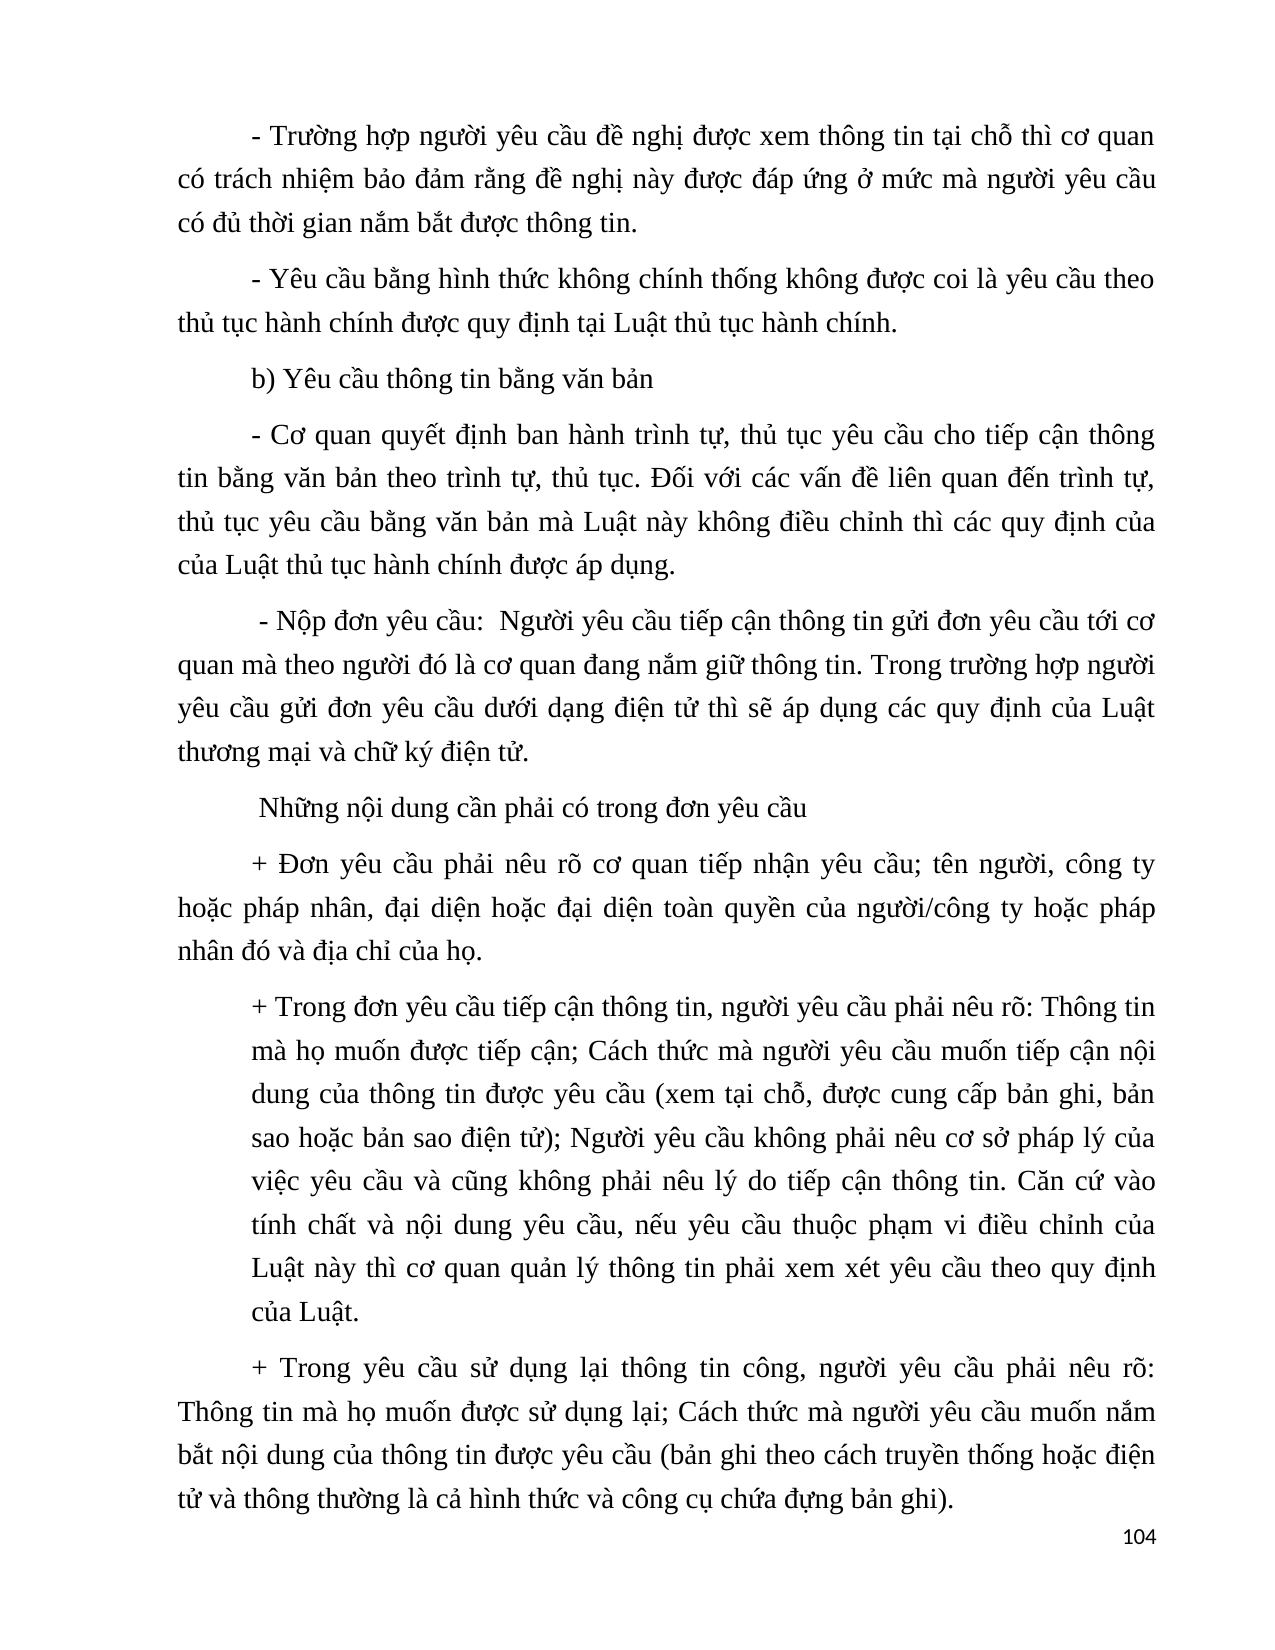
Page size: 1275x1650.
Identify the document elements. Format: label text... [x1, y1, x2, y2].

text Những nội dung cần phải có trong đơn yêu cầu [177, 790, 1157, 824]
text + Trong yêu cầu sử dụng lại thông tin công, người yêu cầu phải nêu rõ: Thông tin mà họ muốn được sử dụng lại; Cách thức mà người yêu cầu muốn nắm bắt nội dung của thông tin được yêu cầu (bản ghi theo cách truyền thống hoặc điện tử và thông thường là cả hình thức và công cụ chứa đựng bản ghi). [177, 1350, 1157, 1514]
text + Trong đơn yêu cầu tiếp cận thông tin, người yêu cầu phải nêu rõ: Thông tin mà họ muốn được tiếp cận; Cách thức mà người yêu cầu muốn tiếp cận nội dung của thông tin được yêu cầu (xem tại chỗ, được cung cấp bản ghi, bản sao hoặc bản sao điện tử); Người yêu cầu không phải nêu cơ sở pháp lý của việc yêu cầu và cũng không phải nêu lý do tiếp cận thông tin. Căn cứ vào tính chất và nội dung yêu cầu, nếu yêu cầu thuộc phạm vi điều chỉnh của Luật này thì cơ quan quản lý thông tin phải xem xét yêu cầu theo quy định của Luật. [251, 989, 1157, 1328]
text b) Yêu cầu thông tin bằng văn bản [177, 361, 1157, 394]
text - Trường hợp người yêu cầu đề nghị được xem thông tin tại chỗ thì cơ quan có trách nhiệm bảo đảm rằng đề nghị này được đáp ứng ở mức mà người yêu cầu có đủ thời gian nắm bắt được thông tin. [177, 118, 1157, 239]
text + Đơn yêu cầu phải nêu rõ cơ quan tiếp nhận yêu cầu; tên người, công ty hoặc pháp nhân, đại diện hoặc đại diện toàn quyền của người/công ty hoặc pháp nhân đó và địa chỉ của họ. [177, 846, 1157, 967]
text - Nộp đơn yêu cầu: Người yêu cầu tiếp cận thông tin gửi đơn yêu cầu tới cơ quan mà theo người đó là cơ quan đang nắm giữ thông tin. Trong trường hợp người yêu cầu gửi đơn yêu cầu dưới dạng điện tử thì sẽ áp dụng các quy định của Luật thương mại và chữ ký điện tử. [177, 603, 1157, 768]
text - Yêu cầu bằng hình thức không chính thống không được coi là yêu cầu theo thủ tục hành chính được quy định tại Luật thủ tục hành chính. [177, 261, 1157, 338]
text - Cơ quan quyết định ban hành trình tự, thủ tục yêu cầu cho tiếp cận thông tin bằng văn bản theo trình tự, thủ tục. Đối với các vấn đề liên quan đến trình tự, thủ tục yêu cầu bằng văn bản mà Luật này không điều chỉnh thì các quy định của của Luật thủ tục hành chính được áp dụng. [177, 417, 1157, 581]
